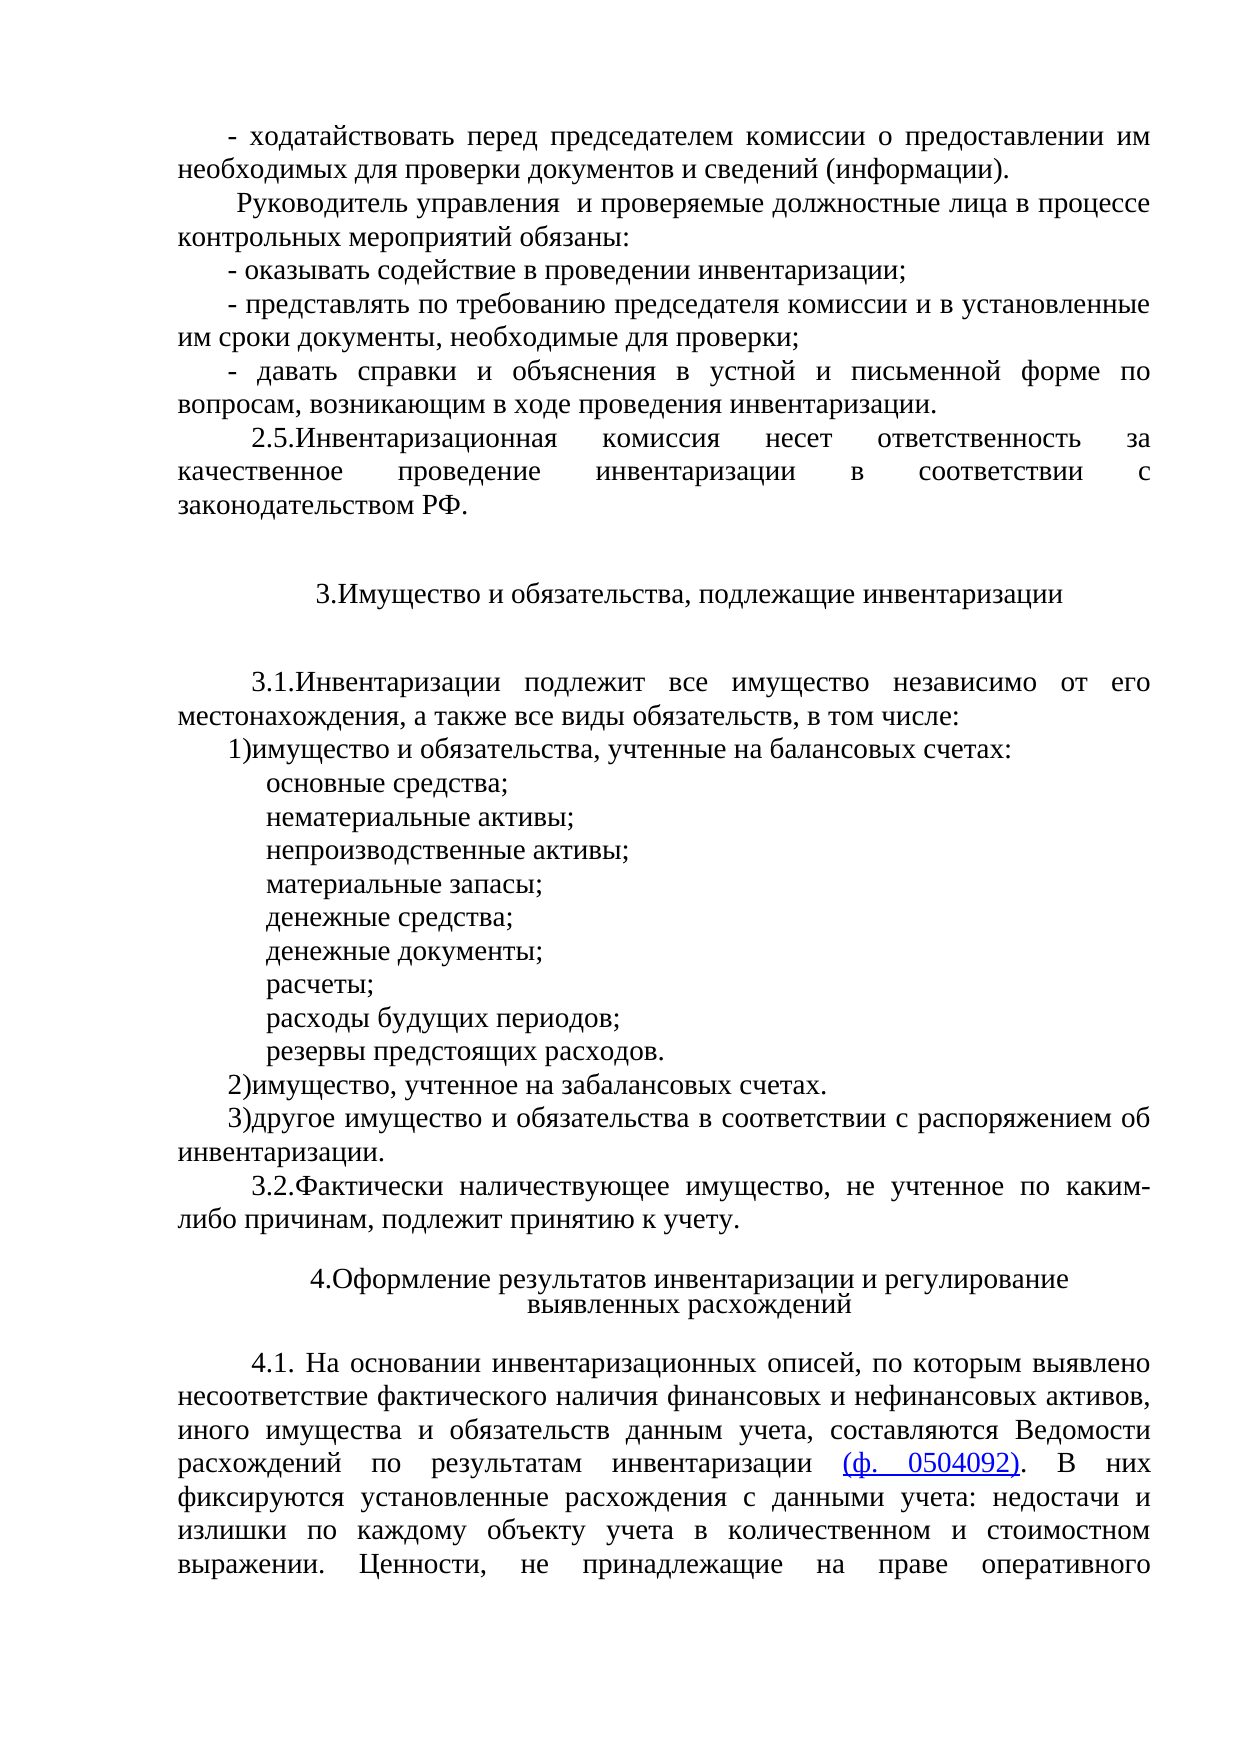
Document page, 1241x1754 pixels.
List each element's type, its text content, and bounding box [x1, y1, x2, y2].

text денежные документы; [177, 933, 1152, 966]
subtitle 4.Оформление результатов инвентаризации и регулирование [364, 1268, 1152, 1293]
text 2)имущество, учтенное на забалансовых счетах. [177, 1067, 1152, 1101]
subtitle выявленных расхождений [177, 1293, 1152, 1318]
text непроизводственные активы; [177, 832, 1152, 866]
subtitle 4.Оформление результатов инвентаризации и регулирование [177, 1268, 361, 1293]
subtitle 3.Имущество и обязательства, подлежащие инвентаризации [177, 576, 1152, 609]
text - представлять по требованию председателя комиссии и в установленные им сроки документы, необходимые для проверки; [177, 286, 1152, 353]
text расчеты; [177, 966, 1152, 1000]
text 1)имущество и обязательства, учтенные на балансовых счетах: [177, 732, 1152, 765]
text нематериальные активы; [177, 799, 1152, 832]
text - ходатайствовать перед председателем комиссии о предоставлении им необходимых для проверки документов и сведений (информации). [177, 118, 1152, 185]
subtitle 3.1.Инвентаризации подлежит все имущество независимо от его местонахождения, а также все виды обязательств, в том числе: [177, 664, 1152, 732]
text 3)другое имущество и обязательства в соответствии с распоряжением об инвентаризации. [177, 1101, 1152, 1168]
text 3.2.Фактически наличествующее имущество, не учтенное по каким-либо причинам, подлежит принятию к учету. [177, 1168, 1152, 1235]
text - давать справки и объяснения в устной и письменной форме по вопросам, возникающим в ходе проведения инвентаризации. [177, 353, 1152, 420]
text резервы предстоящих расходов. [177, 1033, 1152, 1067]
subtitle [177, 1345, 1152, 1579]
text расходы будущих периодов; [177, 1000, 1152, 1033]
text основные средства; [177, 765, 1152, 799]
text материальные запасы; [177, 866, 1152, 899]
subtitle Руководитель управления и проверяемые должностные лица в процессе контрольных мероприятий обязаны: [177, 185, 1152, 252]
text денежные средства; [177, 899, 1152, 933]
subtitle 2.5.Инвентаризационная комиссия несет ответственность за качественное проведение инвентаризации в соответствии с законодательством РФ. [177, 420, 1152, 521]
text - оказывать содействие в проведении инвентаризации; [177, 252, 1152, 286]
